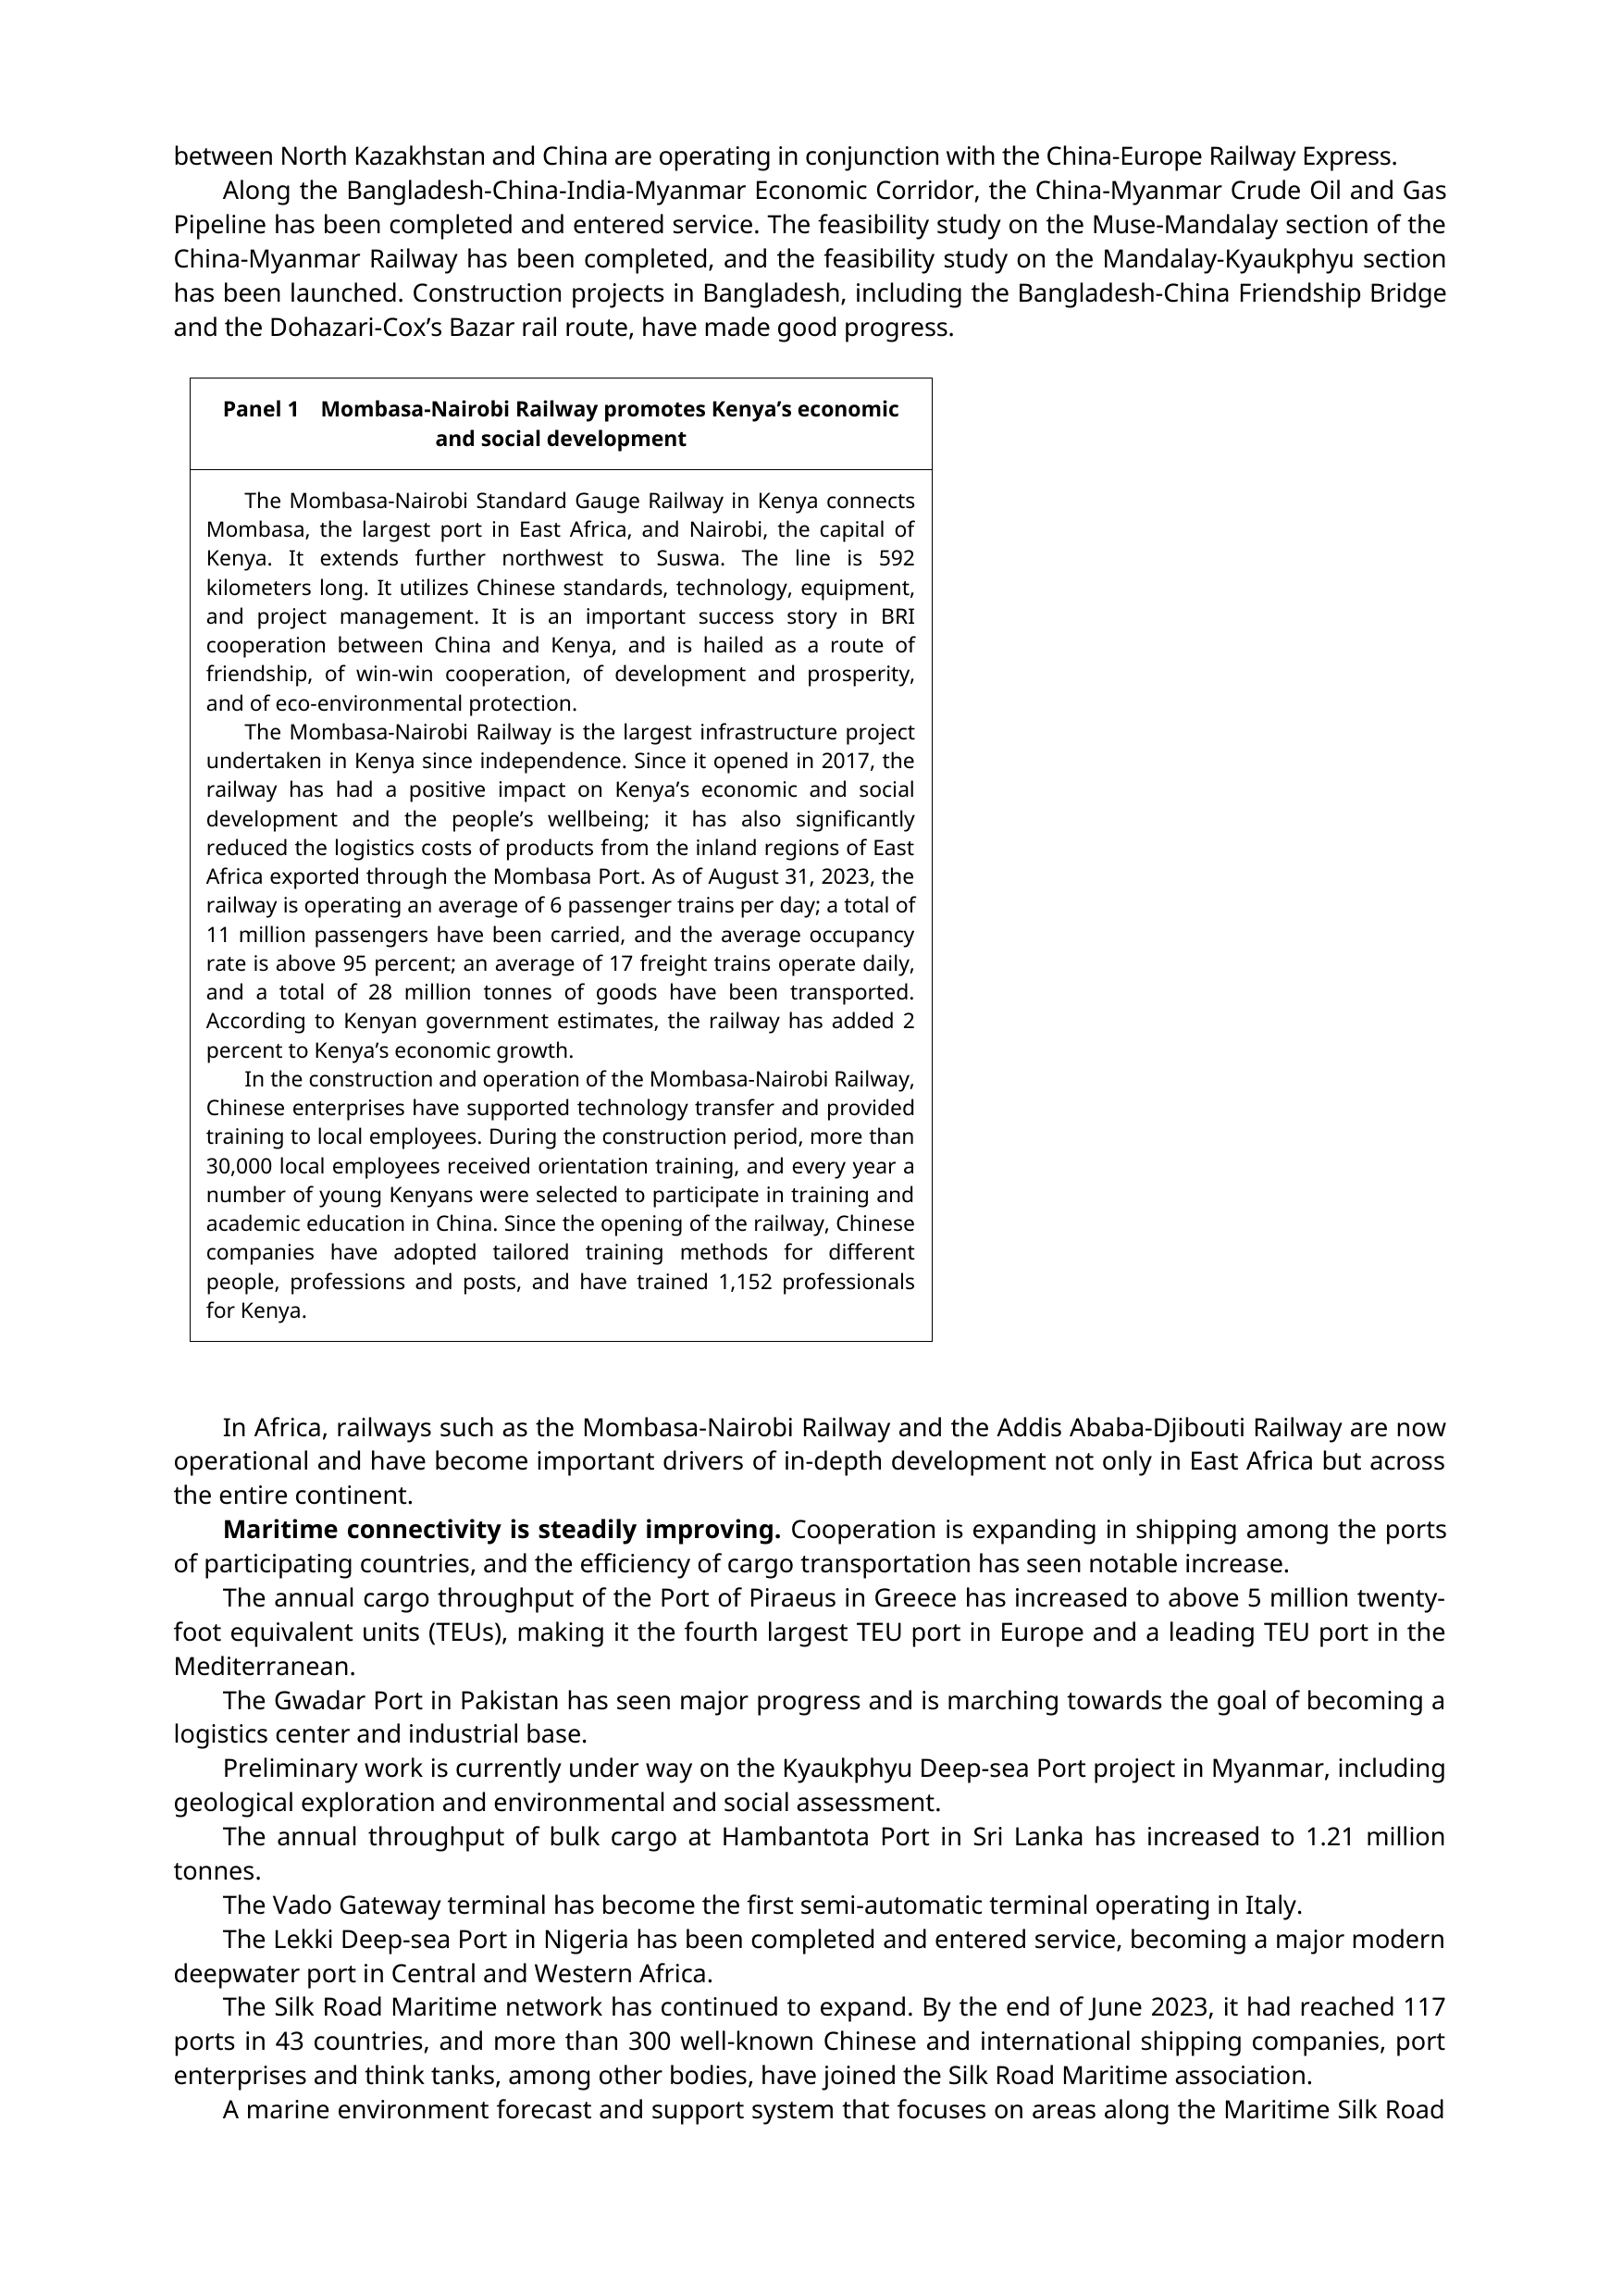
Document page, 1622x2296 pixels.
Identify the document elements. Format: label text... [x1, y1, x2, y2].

text The Vado Gateway terminal has become the first semi-automatic terminal operating in Italy. [173, 1887, 1447, 1921]
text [173, 2092, 1447, 2126]
table_header Panel 1 Mombasa-Nairobi Railway promotes Kenya’s economic and social development [191, 379, 932, 469]
text The Lekki Deep-sea Port in Nigeria has been completed and entered service, becoming a major modern deepwater port in Central and Western Africa. [173, 1921, 1447, 1990]
text The annual cargo throughput of the Port of Piraeus in Greece has increased to above 5 million twenty-foot equivalent units (TEUs), making it the fourth largest TEU port in Europe and a leading TEU port in the Mediterranean. [173, 1580, 1447, 1682]
text The annual throughput of bulk cargo at Hambantota Port in Sri Lanka has increased to 1.21 million tonnes. [173, 1819, 1447, 1887]
text The Gwadar Port in Pakistan has seen major progress and is marching towards the goal of becoming a logistics center and industrial base. [173, 1682, 1447, 1751]
text Along the Bangladesh-China-India-Myanmar Economic Corridor, the China-Myanmar Crude Oil and Gas Pipeline has been completed and entered service. The feasibility study on the Muse-Mandalay section of the China-Myanmar Railway has been completed, and the feasibility study on the Mandalay-Kyaukphyu section has been launched. Construction projects in Bangladesh, including the Bangladesh-China Friendship Bridge and the Dohazari-Cox’s Bazar rail route, have made good progress. [173, 173, 1447, 343]
table_cell The Mombasa-Nairobi Standard Gauge Railway in Kenya connects Mombasa, the largest port in East Africa, and Nairobi, the capital of Kenya. It extends further northwest to Suswa. The line is 592 kilometers long. It utilizes Chinese standards, technology, equipment, and project management. It is an important success story in BRI cooperation between China and Kenya, and is hailed as a route of friendship, of win-win cooperation, of development and prosperity, and of eco-environmental protection. The Mombasa-Nairobi Railway is the largest infrastructure project undertaken in Kenya since independence. Since it opened in 2017, the railway has had a positive impact on Kenya’s economic and social development and the people’s wellbeing; it has also significantly reduced the logistics costs of products from the inland regions of East Africa exported through the Mombasa Port. As of August 31, 2023, the railway is operating an average of 6 passenger trains per day; a total of 11 million passengers have been carried, and the average occupancy rate is above 95 percent; an average of 17 freight trains operate daily, and a total of 28 million tonnes of goods have been transported. According to Kenyan government estimates, the railway has added 2 percent to Kenya’s economic growth. In the construction and operation of the Mombasa-Nairobi Railway, Chinese enterprises have supported technology transfer and provided training to local employees. During the construction period, more than 30,000 local employees received orientation training, and every year a number of young Kenyans were selected to participate in training and academic education in China. Since the opening of the railway, Chinese companies have adopted tailored training methods for different people, professions and posts, and have trained 1,152 professionals for Kenya. [191, 470, 932, 1341]
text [173, 139, 1447, 173]
text In Africa, railways such as the Mombasa-Nairobi Railway and the Addis Ababa-Djibouti Railway are now operational and have become important drivers of in-depth development not only in East Africa but across the entire continent. [173, 1409, 1447, 1512]
text The Silk Road Maritime network has continued to expand. By the end of June 2023, it had reached 117 ports in 43 countries, and more than 300 well-known Chinese and international shipping companies, port enterprises and think tanks, among other bodies, have joined the Silk Road Maritime association. [173, 1990, 1447, 2092]
text Maritime connectivity is steadily improving. Cooperation is expanding in shipping among the ports of participating countries, and the efficiency of cargo transportation has seen notable increase. [173, 1512, 1447, 1580]
text Preliminary work is currently under way on the Kyaukphyu Deep-sea Port project in Myanmar, including geological exploration and environmental and social assessment. [173, 1751, 1447, 1819]
